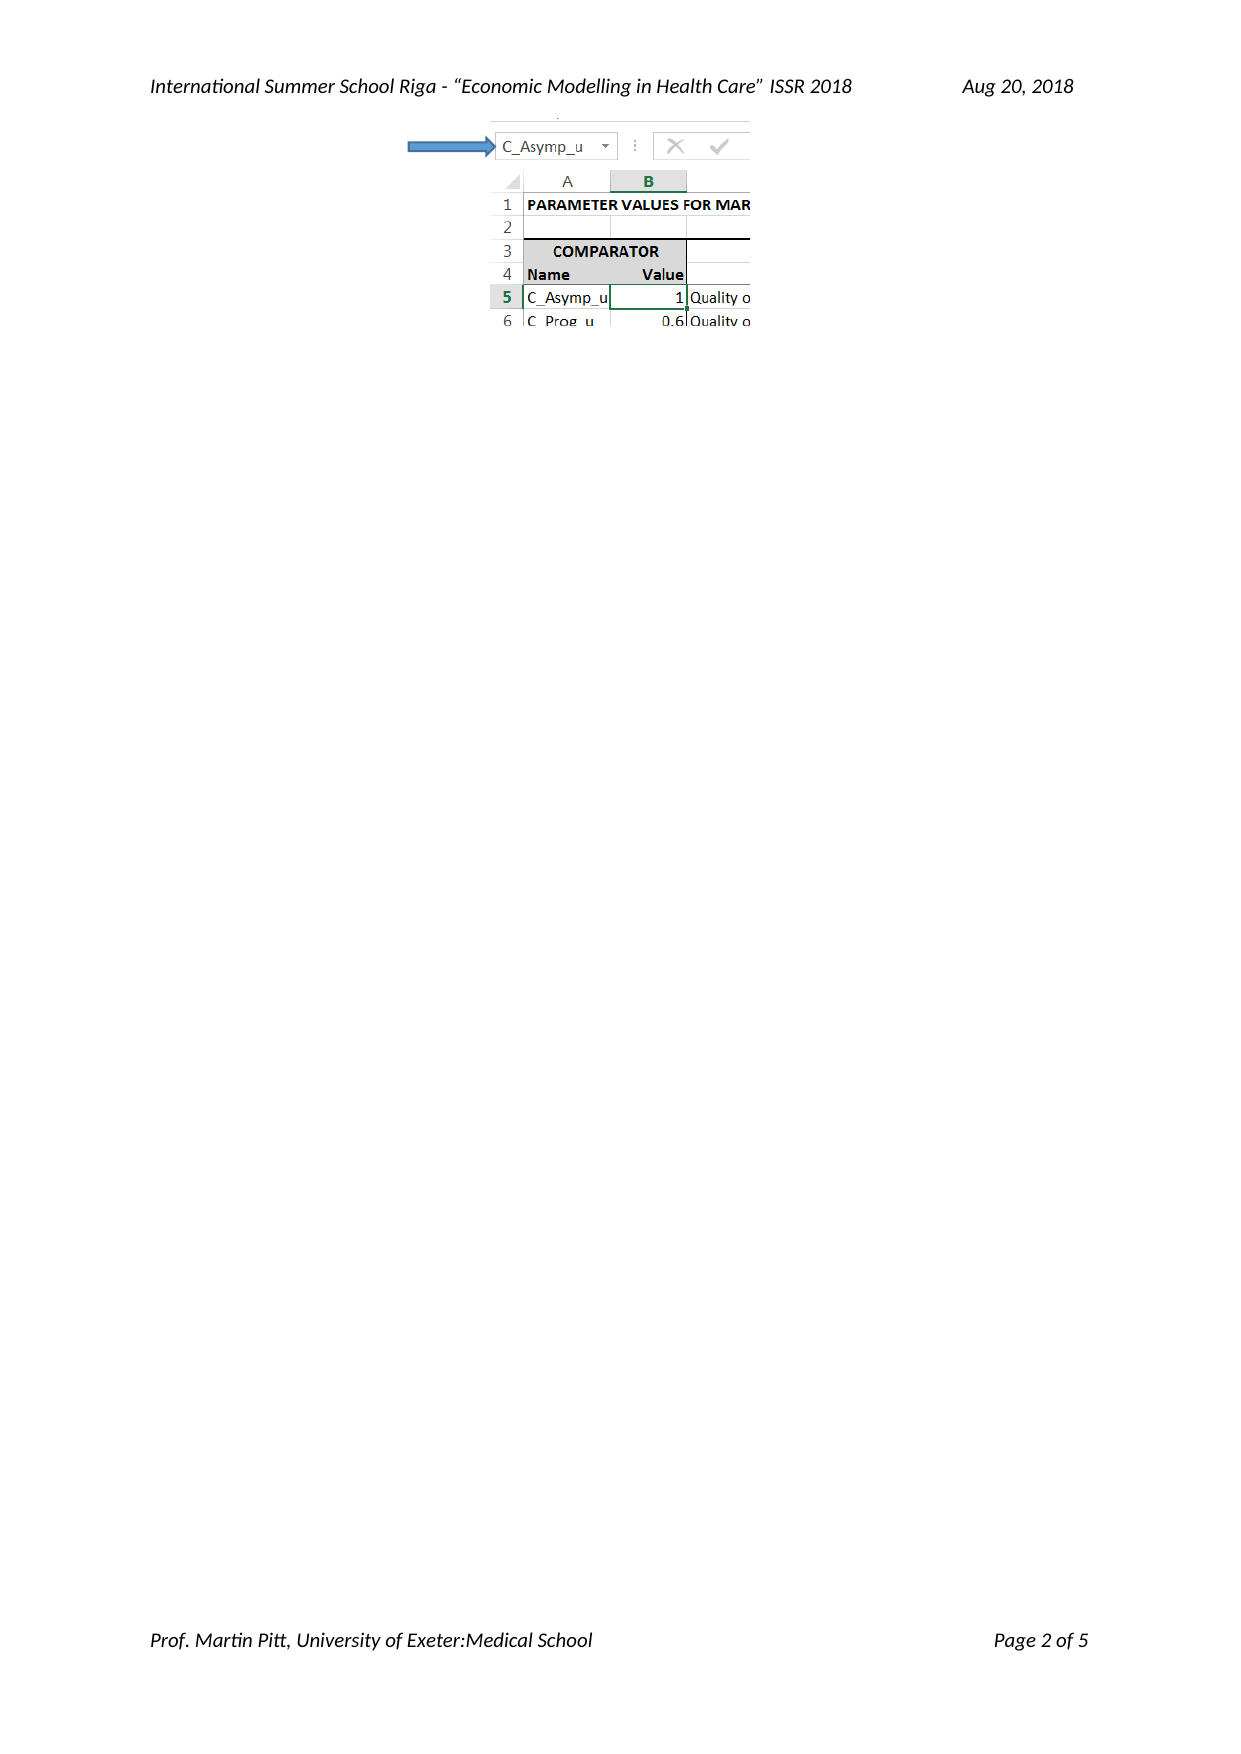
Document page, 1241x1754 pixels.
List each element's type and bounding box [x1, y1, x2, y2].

picture [490, 118, 750, 326]
